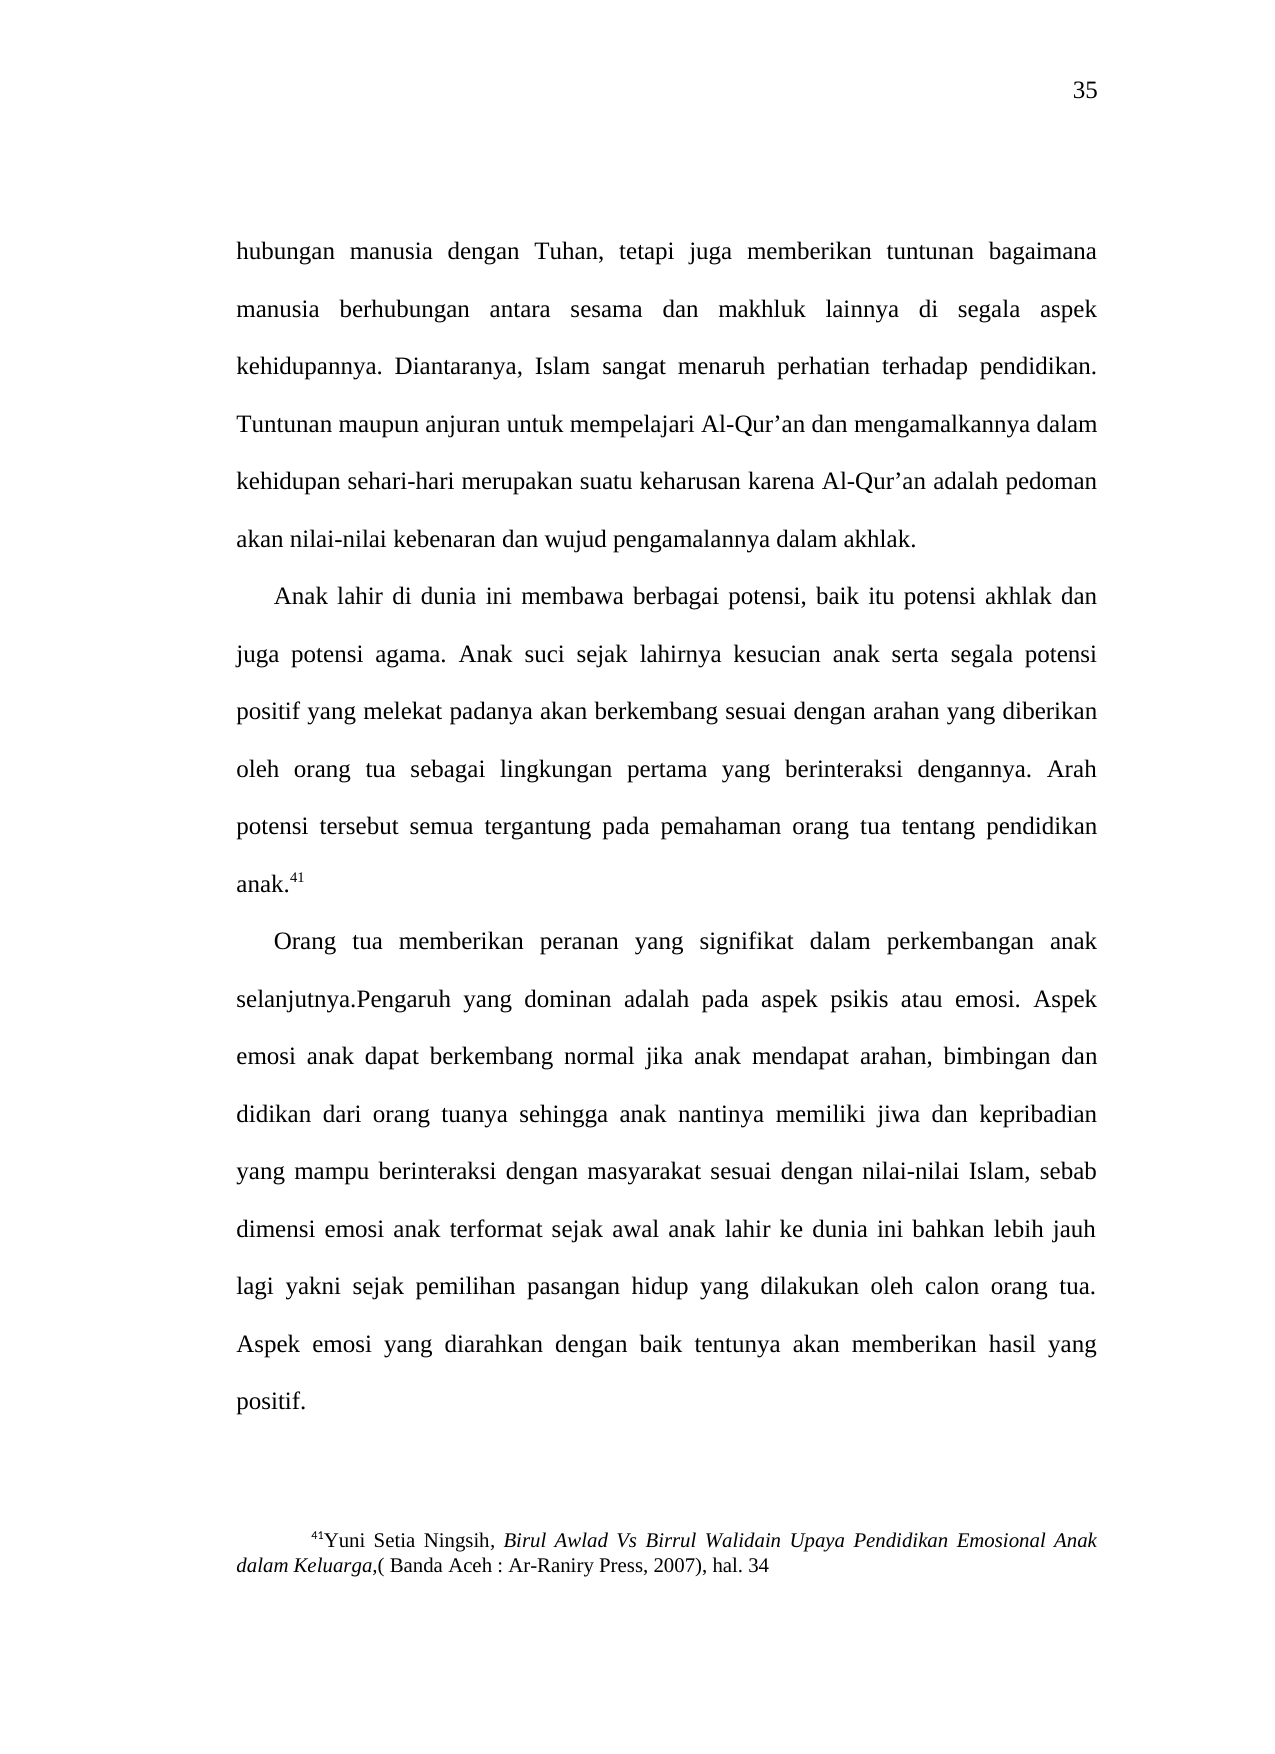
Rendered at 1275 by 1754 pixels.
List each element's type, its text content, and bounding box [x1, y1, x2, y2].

text Anak lahir di dunia ini membawa berbagai potensi, baik itu potensi akhlak dan juga potensi agama. Anak suci sejak lahirnya kesucian anak serta segala potensi positif yang melekat padanya akan berkembang sesuai dengan arahan yang diberikan oleh orang tua sebagai lingkungan pertama yang berinteraksi dengannya. Arah potensi tersebut semua tergantung pada pemahaman orang tua tentang pendidikan anak. [236, 581, 1098, 897]
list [236, 236, 1098, 552]
text Orang tua memberikan peranan yang signifikat dalam perkembangan anak selanjutnya.Pengaruh yang dominan adalah pada aspek psikis atau emosi. Aspek emosi anak dapat berkembang normal jika anak mendapat arahan, bimbingan dan didikan dari orang tuanya sehingga anak nantinya memiliki jiwa dan kepribadian yang mampu berinteraksi dengan masyarakat sesuai dengan nilai-nilai Islam, sebab dimensi emosi anak terformat sejak awal anak lahir ke dunia ini bahkan lebih jauh lagi yakni sejak pemilihan pasangan hidup yang dilakukan oleh calon orang tua. Aspek emosi yang diarahkan dengan baik tentunya akan memberikan hasil yang positif. [236, 926, 1098, 1415]
